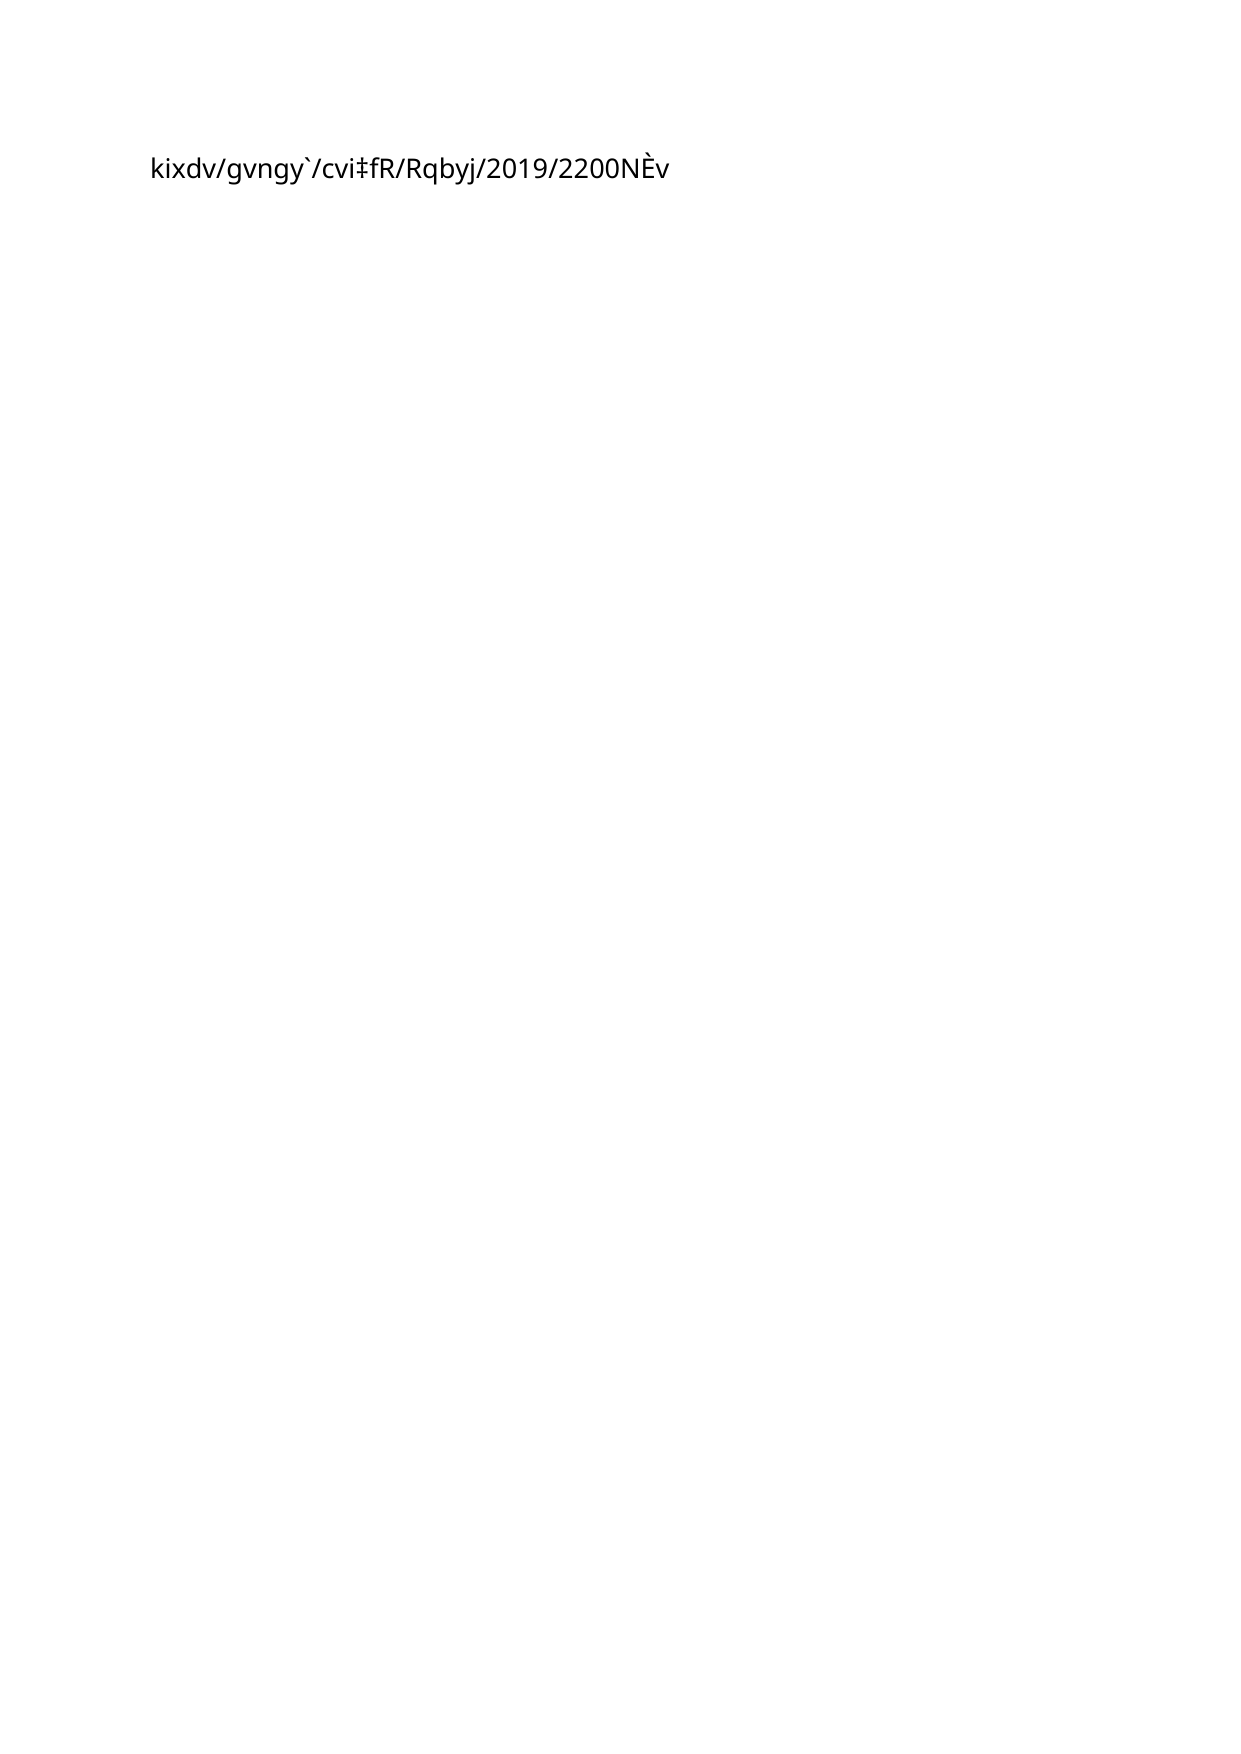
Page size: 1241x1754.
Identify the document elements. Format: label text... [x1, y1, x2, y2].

text kixdv/gvngy`/cvi‡fR/Rqbyj/2019/2200NÈv [150, 150, 1097, 187]
